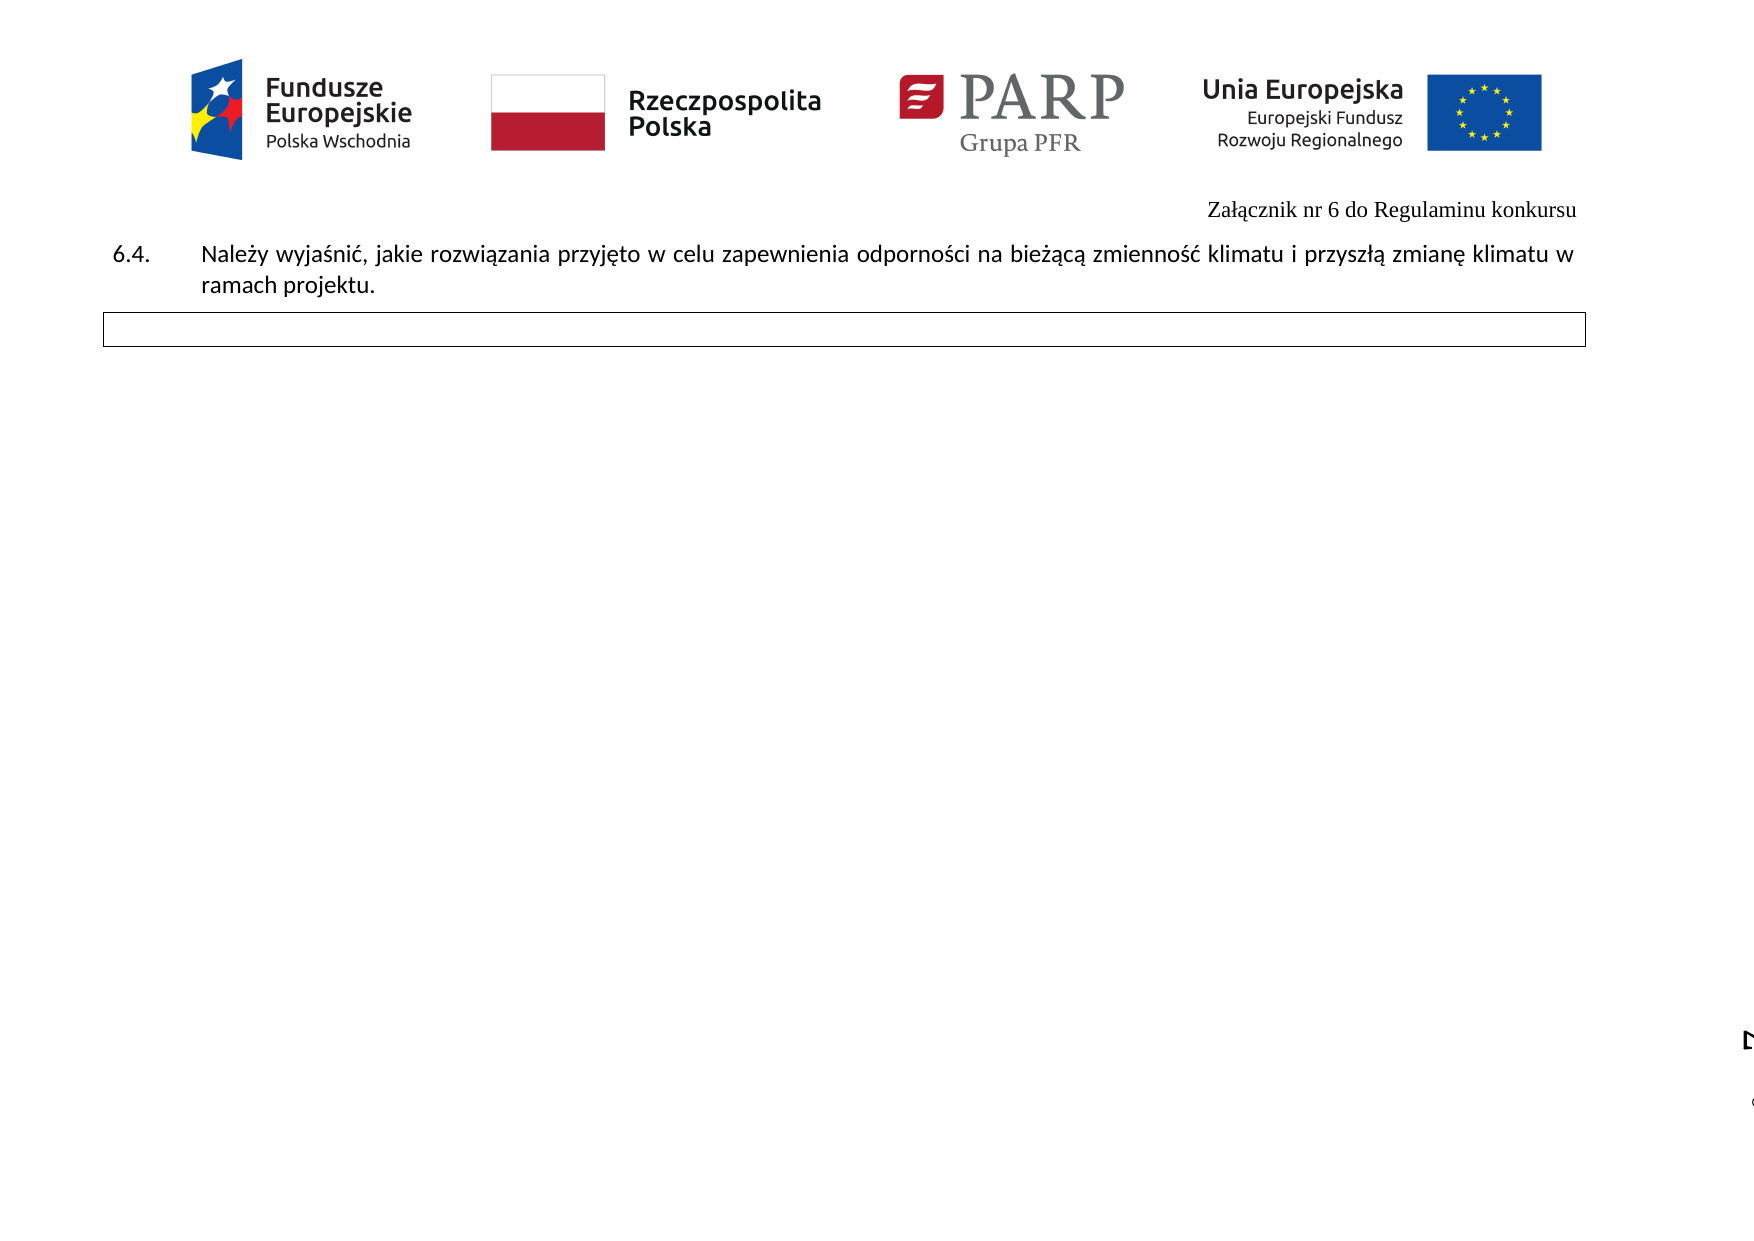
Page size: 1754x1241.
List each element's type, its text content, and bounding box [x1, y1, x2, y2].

picture [112, 28, 1630, 193]
text 6.4. Należy wyjaśnić, jakie rozwiązania przyjęto w celu zapewnienia odporności na bieżącą zmienność klimatu i przyszłą zmianę klimatu w ramach projektu. [112, 238, 1577, 299]
